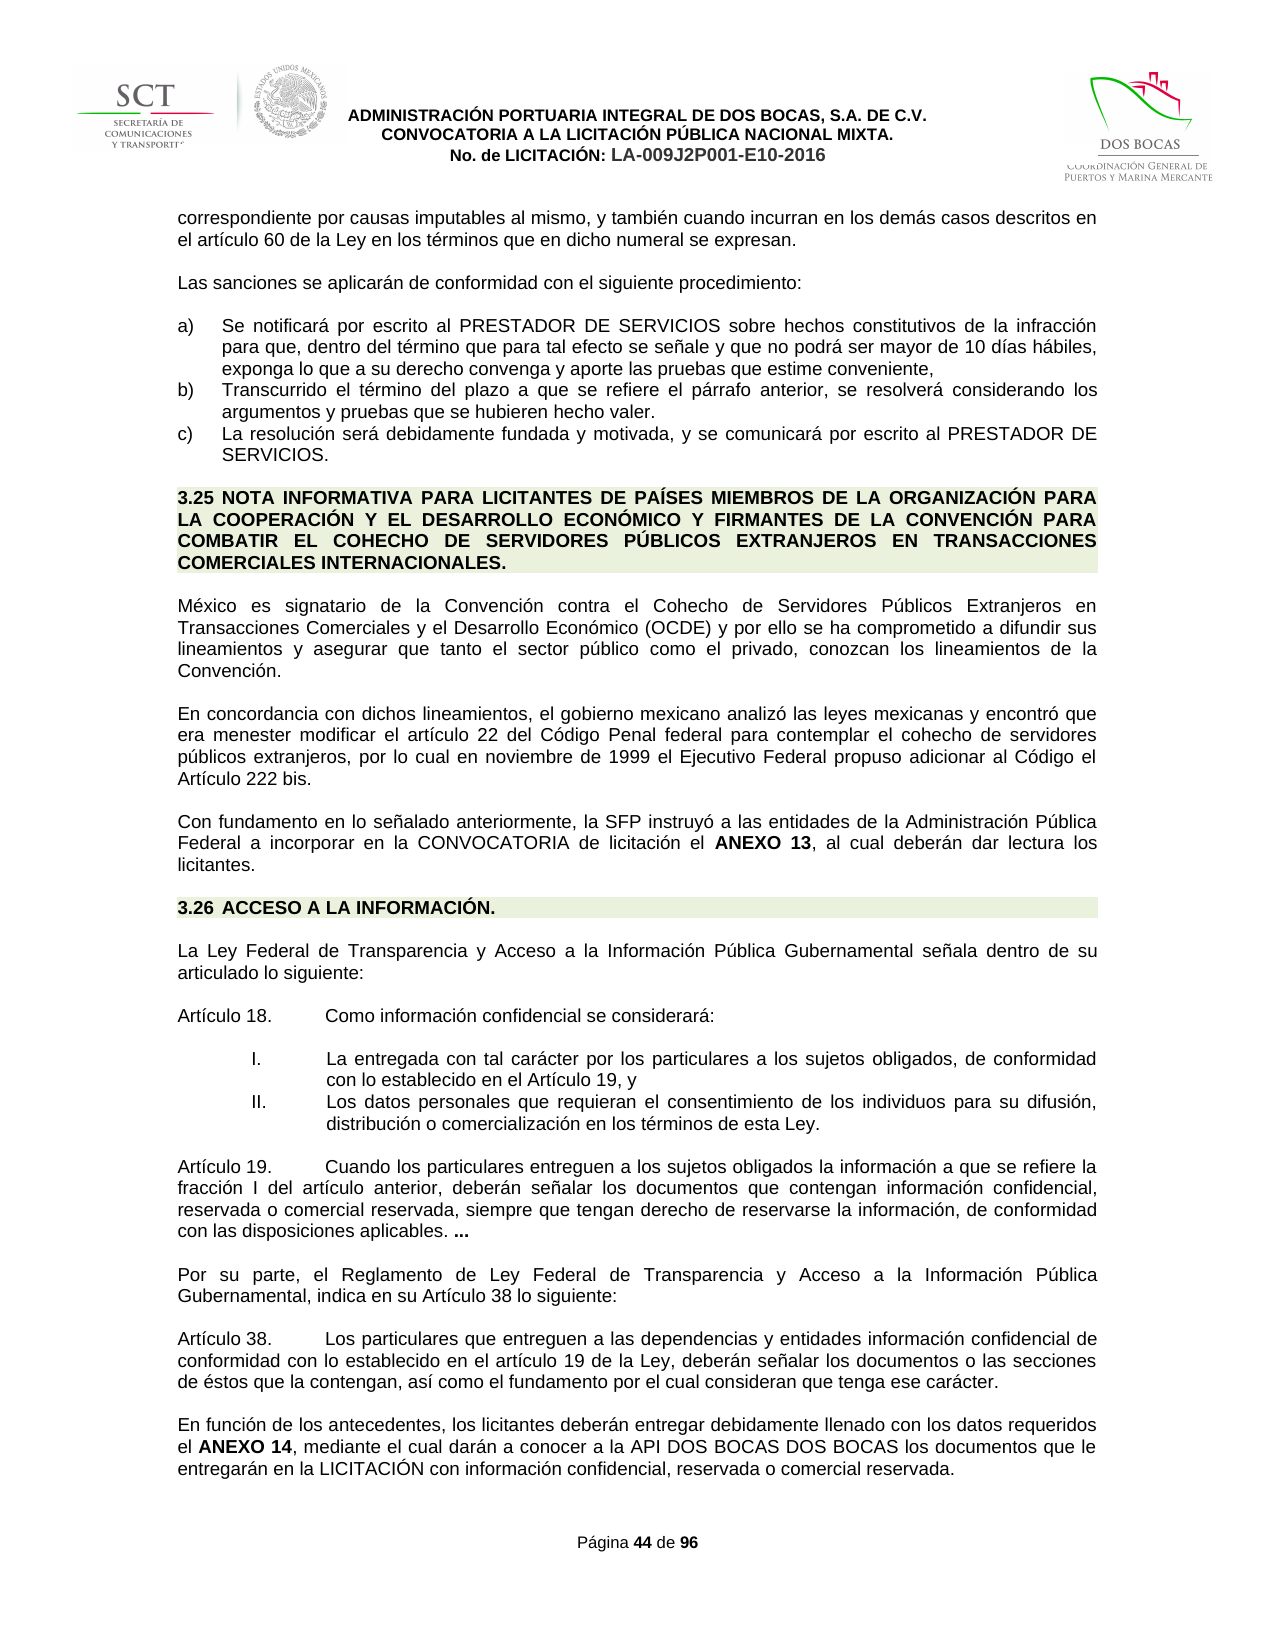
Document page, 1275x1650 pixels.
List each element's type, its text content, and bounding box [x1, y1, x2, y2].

text Por su parte, el Reglamento de Ley Federal de Transparencia y Acceso a la Información Pública Gubernamental, indica en su Artículo 38 lo siguiente: [177, 1263, 1098, 1306]
text Con fundamento en lo señalado anteriormente, la SFP instruyó a las entidades de la Administración Pública Federal a incorporar en la CONVOCATORIA de licitación el ANEXO 13, al cual deberán dar lectura los licitantes. [177, 811, 1098, 875]
text 3.26 ACCESO A LA INFORMACIÓN. [177, 897, 1098, 918]
text En función de los antecedentes, los licitantes deberán entregar debidamente llenado con los datos requeridos el ANEXO 14, mediante el cual darán a conocer a la API DOS BOCAS DOS BOCAS los documentos que le entregarán en la LICITACIÓN con información confidencial, reservada o comercial reservada. [177, 1414, 1098, 1479]
text Artículo 19. Cuando los particulares entreguen a los sujetos obligados la información a que se refiere la fracción I del artículo anterior, deberán señalar los documentos que contengan información confidencial, reservada o comercial reservada, siempre que tengan derecho de reservarse la información, de conformidad con las disposiciones aplicables. ... [177, 1156, 1098, 1242]
list Se notificará por escrito al PRESTADOR DE SERVICIOS sobre hechos constitutivos de la infracción para que, dentro del término que para tal efecto se señale y que no podrá ser mayor de 10 días hábiles, exponga lo que a su derecho convenga y aporte las pruebas que estime conveniente, [177, 314, 1098, 379]
picture [73, 63, 347, 151]
picture [1064, 72, 1213, 183]
text Artículo 38. Los particulares que entreguen a las dependencias y entidades información confidencial de conformidad con lo establecido en el artículo 19 de la Ley, deberán señalar los documentos o las secciones de éstos que la contengan, así como el fundamento por el cual consideran que tenga ese carácter. [177, 1328, 1098, 1393]
text En concordancia con dichos lineamientos, el gobierno mexicano analizó las leyes mexicanas y encontró que era menester modificar el artículo 22 del Código Penal federal para contemplar el cohecho de servidores públicos extranjeros, por lo cual en noviembre de 1999 el Ejecutivo Federal propuso adicionar al Código el Artículo 222 bis. [177, 703, 1098, 789]
text La Ley Federal de Transparencia y Acceso a la Información Pública Gubernamental señala dentro de su articulado lo siguiente: [177, 940, 1098, 983]
text Artículo 18. Como información confidencial se considerará: [177, 1004, 1098, 1026]
list Los datos personales que requieran el consentimiento de los individuos para su difusión, distribución o comercialización en los términos de esta Ley. [251, 1091, 1098, 1134]
list La entregada con tal carácter por los particulares a los sujetos obligados, de conformidad con lo establecido en el Artículo 19, y [251, 1048, 1098, 1091]
text México es signatario de la Convención contra el Cohecho de Servidores Públicos Extranjeros en Transacciones Comerciales y el Desarrollo Económico (OCDE) y por ello se ha comprometido a difundir sus lineamientos y asegurar que tanto el sector público como el privado, conozcan los lineamientos de la Convención. [177, 595, 1098, 681]
list Transcurrido el término del plazo a que se refiere el párrafo anterior, se resolverá considerando los argumentos y pruebas que se hubieren hecho valer. [177, 379, 1098, 422]
list La resolución será debidamente fundada y motivada, y se comunicará por escrito al PRESTADOR DE SERVICIOS. [177, 422, 1098, 466]
text 3.25 NOTA INFORMATIVA PARA LICITANTES DE PAÍSES MIEMBROS DE LA ORGANIZACIÓN PARA LA COOPERACIÓN Y EL DESARROLLO ECONÓMICO Y FIRMANTES DE LA CONVENCIÓN PARA COMBATIR EL COHECHO DE SERVIDORES PÚBLICOS EXTRANJEROS EN TRANSACCIONES COMERCIALES INTERNACIONALES. [177, 487, 1098, 573]
text Las sanciones se aplicarán de conformidad con el siguiente procedimiento: [177, 271, 1098, 293]
